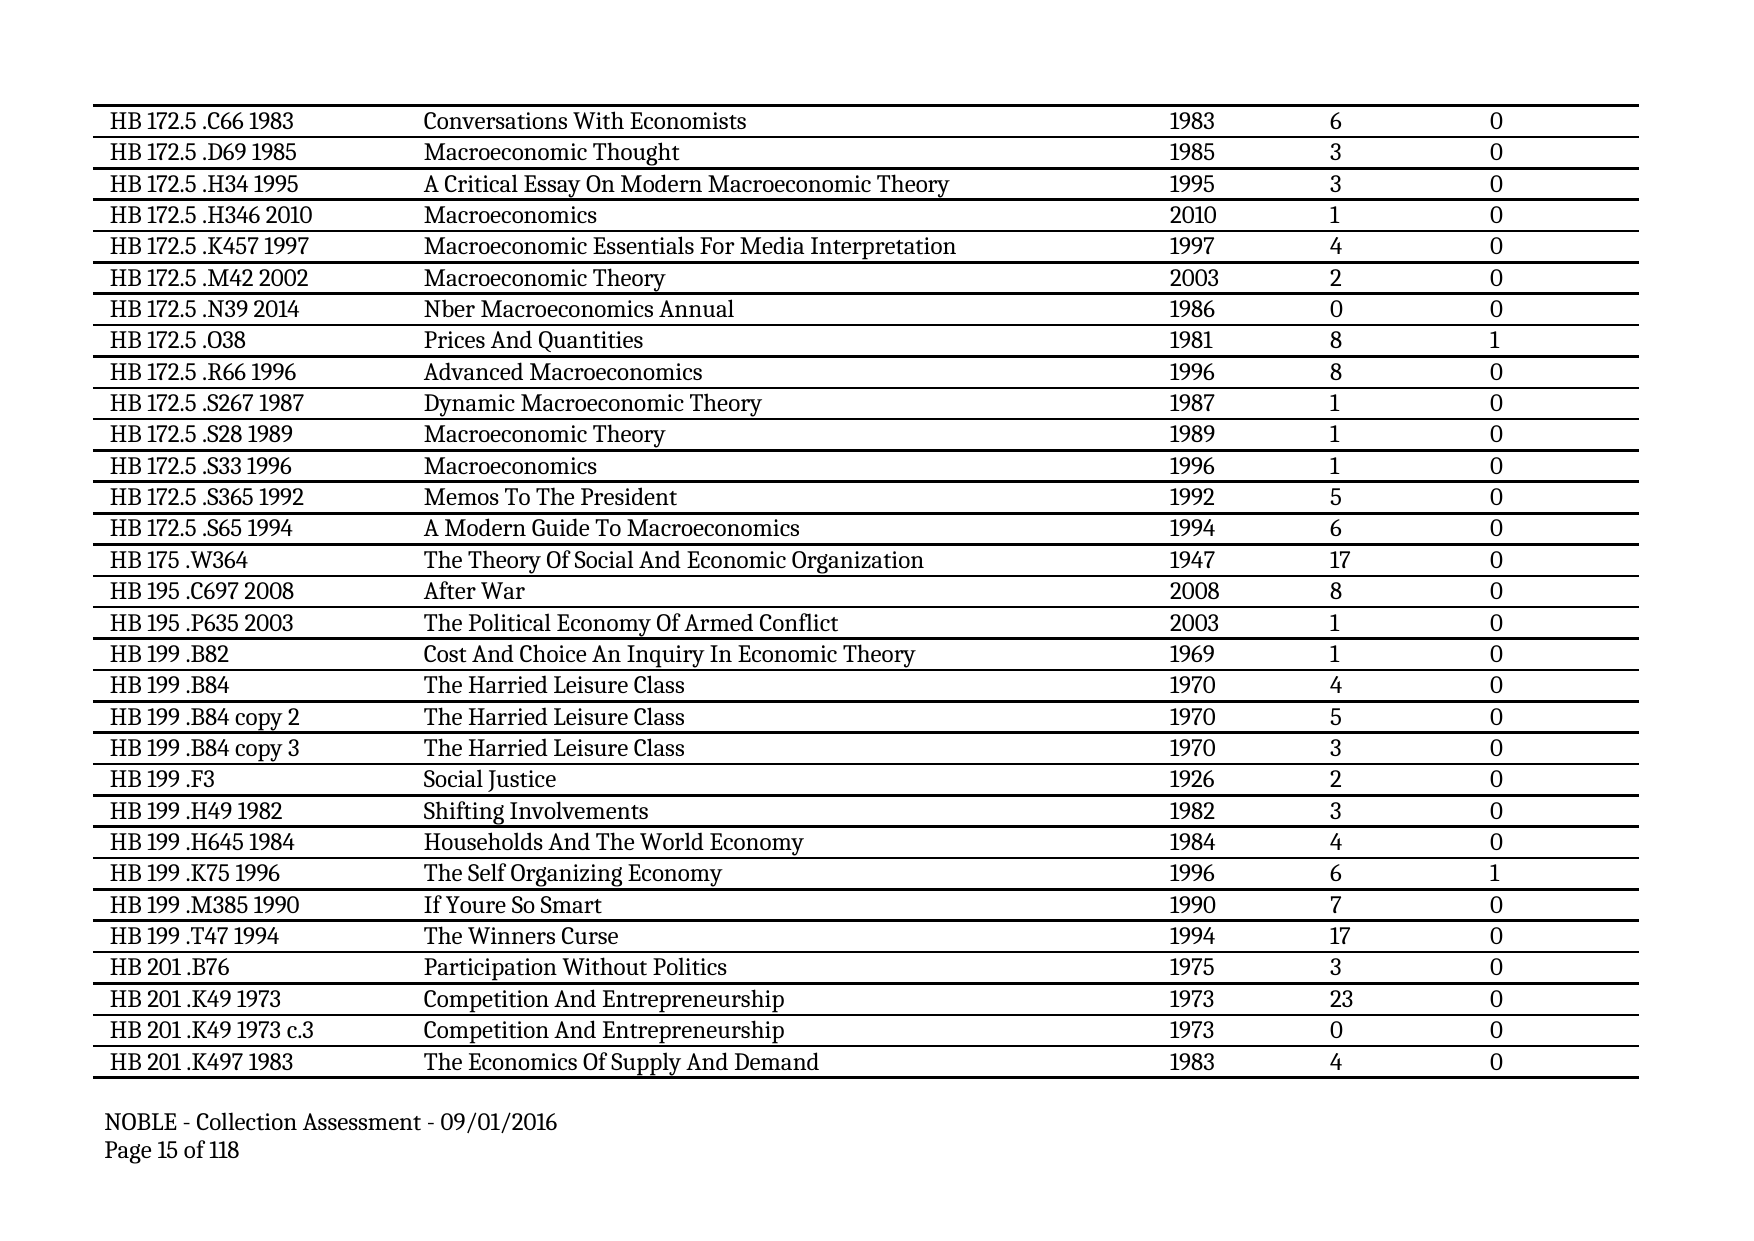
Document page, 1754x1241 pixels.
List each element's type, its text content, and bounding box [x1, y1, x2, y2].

table_cell 1996 [1159, 859, 1319, 888]
table_cell Dynamic Macroeconomic Theory [413, 389, 1159, 418]
table_cell 1 [1319, 640, 1478, 668]
table_cell HB 172.5 .K457 1997 [93, 232, 412, 261]
table_cell Social Justice [413, 765, 1159, 794]
table_cell HB 199 .B84 copy 3 [93, 734, 412, 763]
table_cell HB 199 .B82 [93, 640, 412, 668]
table_cell 1995 [1159, 170, 1319, 198]
table_cell 0 [1479, 232, 1638, 261]
table_cell HB 195 .C697 2008 [93, 577, 412, 606]
table_cell 3 [1319, 170, 1478, 198]
table_cell 23 [1319, 985, 1478, 1013]
table_cell 0 [1319, 1016, 1478, 1045]
table_cell 1983 [1159, 107, 1319, 136]
table_cell 0 [1479, 358, 1638, 386]
table_cell 1989 [1159, 420, 1319, 449]
table_cell 1986 [1159, 295, 1319, 324]
table_cell 0 [1479, 1047, 1638, 1076]
table_cell 3 [1319, 797, 1478, 825]
table_cell 1996 [1159, 452, 1319, 480]
table_cell 1984 [1159, 828, 1319, 857]
table_cell 1973 [1159, 1016, 1319, 1045]
table_cell HB 172.5 .M42 2002 [93, 264, 412, 292]
table_cell 4 [1319, 671, 1478, 700]
table_cell 0 [1479, 703, 1638, 731]
table_cell HB 172.5 .S65 1994 [93, 515, 412, 543]
table_cell 0 [1479, 452, 1638, 480]
table_cell 1947 [1159, 546, 1319, 574]
table_cell 3 [1319, 138, 1478, 167]
table_cell A Critical Essay On Modern Macroeconomic Theory [413, 170, 1159, 198]
table_cell 2 [1319, 264, 1478, 292]
table_cell HB 199 .K75 1996 [93, 859, 412, 888]
table_cell 0 [1479, 922, 1638, 951]
table_cell Macroeconomic Essentials For Media Interpretation [413, 232, 1159, 261]
table_cell 6 [1319, 515, 1478, 543]
table_cell 4 [1319, 232, 1478, 261]
table_cell 1997 [1159, 232, 1319, 261]
table_cell The Harried Leisure Class [413, 734, 1159, 763]
table_cell HB 199 .T47 1994 [93, 922, 412, 951]
table_cell HB 172.5 .N39 2014 [93, 295, 412, 324]
table_cell 0 [1479, 170, 1638, 198]
table_cell HB 172.5 .C66 1983 [93, 107, 412, 136]
table_cell Macroeconomics [413, 201, 1159, 229]
table_cell 17 [1319, 546, 1478, 574]
table_cell Shifting Involvements [413, 797, 1159, 825]
table_cell 0 [1479, 797, 1638, 825]
table_cell 1 [1479, 326, 1638, 355]
table_cell Competition And Entrepreneurship [413, 985, 1159, 1013]
table_cell Prices And Quantities [413, 326, 1159, 355]
table_cell 1996 [1159, 358, 1319, 386]
table_cell 0 [1479, 515, 1638, 543]
table_cell 1969 [1159, 640, 1319, 668]
table_cell HB 201 .K497 1983 [93, 1047, 412, 1076]
table_cell Cost And Choice An Inquiry In Economic Theory [413, 640, 1159, 668]
table_cell HB 199 .H645 1984 [93, 828, 412, 857]
table_cell Macroeconomic Theory [413, 264, 1159, 292]
table_cell Competition And Entrepreneurship [413, 1016, 1159, 1045]
table_cell 5 [1319, 703, 1478, 731]
table_cell 1 [1319, 608, 1478, 637]
table_cell Households And The World Economy [413, 828, 1159, 857]
table_cell Macroeconomic Theory [413, 420, 1159, 449]
table_cell 0 [1479, 546, 1638, 574]
table_cell The Winners Curse [413, 922, 1159, 951]
table_cell HB 199 .F3 [93, 765, 412, 794]
table_cell 0 [1319, 295, 1478, 324]
table_cell If Youre So Smart [413, 891, 1159, 919]
table_cell 4 [1319, 828, 1478, 857]
table_cell 1 [1319, 420, 1478, 449]
table_cell 1926 [1159, 765, 1319, 794]
table_cell The Harried Leisure Class [413, 671, 1159, 700]
table_cell The Political Economy Of Armed Conflict [413, 608, 1159, 637]
table_cell 1994 [1159, 922, 1319, 951]
table_cell 1973 [1159, 985, 1319, 1013]
table_cell 0 [1479, 1016, 1638, 1045]
table_cell 5 [1319, 483, 1478, 512]
table_cell Participation Without Politics [413, 953, 1159, 982]
table_cell Memos To The President [413, 483, 1159, 512]
table_cell 0 [1479, 107, 1638, 136]
table_cell 1 [1319, 389, 1478, 418]
table_cell 1 [1319, 201, 1478, 229]
table_cell 1983 [1159, 1047, 1319, 1076]
table_cell 0 [1479, 985, 1638, 1013]
table_cell 0 [1479, 295, 1638, 324]
table_cell 1970 [1159, 703, 1319, 731]
table_cell 8 [1319, 326, 1478, 355]
table_cell 0 [1479, 608, 1638, 637]
table_cell HB 201 .K49 1973 [93, 985, 412, 1013]
table_cell HB 201 .B76 [93, 953, 412, 982]
table_cell 0 [1479, 483, 1638, 512]
table_cell HB 172.5 .O38 [93, 326, 412, 355]
table_cell 2008 [1159, 577, 1319, 606]
table_cell 1970 [1159, 671, 1319, 700]
table_cell HB 172.5 .S267 1987 [93, 389, 412, 418]
table_cell Advanced Macroeconomics [413, 358, 1159, 386]
table_cell 6 [1319, 107, 1478, 136]
table_cell 1992 [1159, 483, 1319, 512]
table_cell HB 175 .W364 [93, 546, 412, 574]
table_cell The Economics Of Supply And Demand [413, 1047, 1159, 1076]
table_cell 7 [1319, 891, 1478, 919]
table_cell 0 [1479, 891, 1638, 919]
table_cell HB 172.5 .S33 1996 [93, 452, 412, 480]
table_cell 1985 [1159, 138, 1319, 167]
table_cell 1975 [1159, 953, 1319, 982]
table_cell 8 [1319, 358, 1478, 386]
table_cell 8 [1319, 577, 1478, 606]
table_cell 1990 [1159, 891, 1319, 919]
table_cell Conversations With Economists [413, 107, 1159, 136]
table_cell HB 199 .H49 1982 [93, 797, 412, 825]
table_cell HB 172.5 .H34 1995 [93, 170, 412, 198]
table_cell HB 199 .B84 [93, 671, 412, 700]
table_cell HB 172.5 .H346 2010 [93, 201, 412, 229]
table_cell HB 199 .M385 1990 [93, 891, 412, 919]
table_cell 3 [1319, 953, 1478, 982]
table_cell 2003 [1159, 264, 1319, 292]
table_cell 0 [1479, 138, 1638, 167]
table_cell 0 [1479, 420, 1638, 449]
table_cell 1970 [1159, 734, 1319, 763]
table_cell 0 [1479, 640, 1638, 668]
table_cell 1981 [1159, 326, 1319, 355]
table_cell Macroeconomic Thought [413, 138, 1159, 167]
table_cell 6 [1319, 859, 1478, 888]
table_cell 0 [1479, 828, 1638, 857]
table_cell 1 [1319, 452, 1478, 480]
table_cell 17 [1319, 922, 1478, 951]
table_cell HB 172.5 .S28 1989 [93, 420, 412, 449]
table_cell 0 [1479, 264, 1638, 292]
table_cell 0 [1479, 577, 1638, 606]
table_cell 2010 [1159, 201, 1319, 229]
table_cell 1987 [1159, 389, 1319, 418]
table_cell 0 [1479, 671, 1638, 700]
table_cell After War [413, 577, 1159, 606]
table_cell 2003 [1159, 608, 1319, 637]
table_cell 2 [1319, 765, 1478, 794]
table_cell HB 172.5 .S365 1992 [93, 483, 412, 512]
table_cell 0 [1479, 201, 1638, 229]
table_cell HB 195 .P635 2003 [93, 608, 412, 637]
table_cell 3 [1319, 734, 1478, 763]
table_cell 1994 [1159, 515, 1319, 543]
table_cell 1982 [1159, 797, 1319, 825]
table_cell 0 [1479, 953, 1638, 982]
table_cell 0 [1479, 765, 1638, 794]
table_cell HB 172.5 .D69 1985 [93, 138, 412, 167]
table_cell Macroeconomics [413, 452, 1159, 480]
table_cell 4 [1319, 1047, 1478, 1076]
table_cell 1 [1479, 859, 1638, 888]
table_cell HB 199 .B84 copy 2 [93, 703, 412, 731]
table_cell The Self Organizing Economy [413, 859, 1159, 888]
table_cell Nber Macroeconomics Annual [413, 295, 1159, 324]
table_cell HB 172.5 .R66 1996 [93, 358, 412, 386]
table_cell A Modern Guide To Macroeconomics [413, 515, 1159, 543]
table_cell The Harried Leisure Class [413, 703, 1159, 731]
table_cell HB 201 .K49 1973 c.3 [93, 1016, 412, 1045]
table_cell 0 [1479, 734, 1638, 763]
table_cell The Theory Of Social And Economic Organization [413, 546, 1159, 574]
table_cell 0 [1479, 389, 1638, 418]
